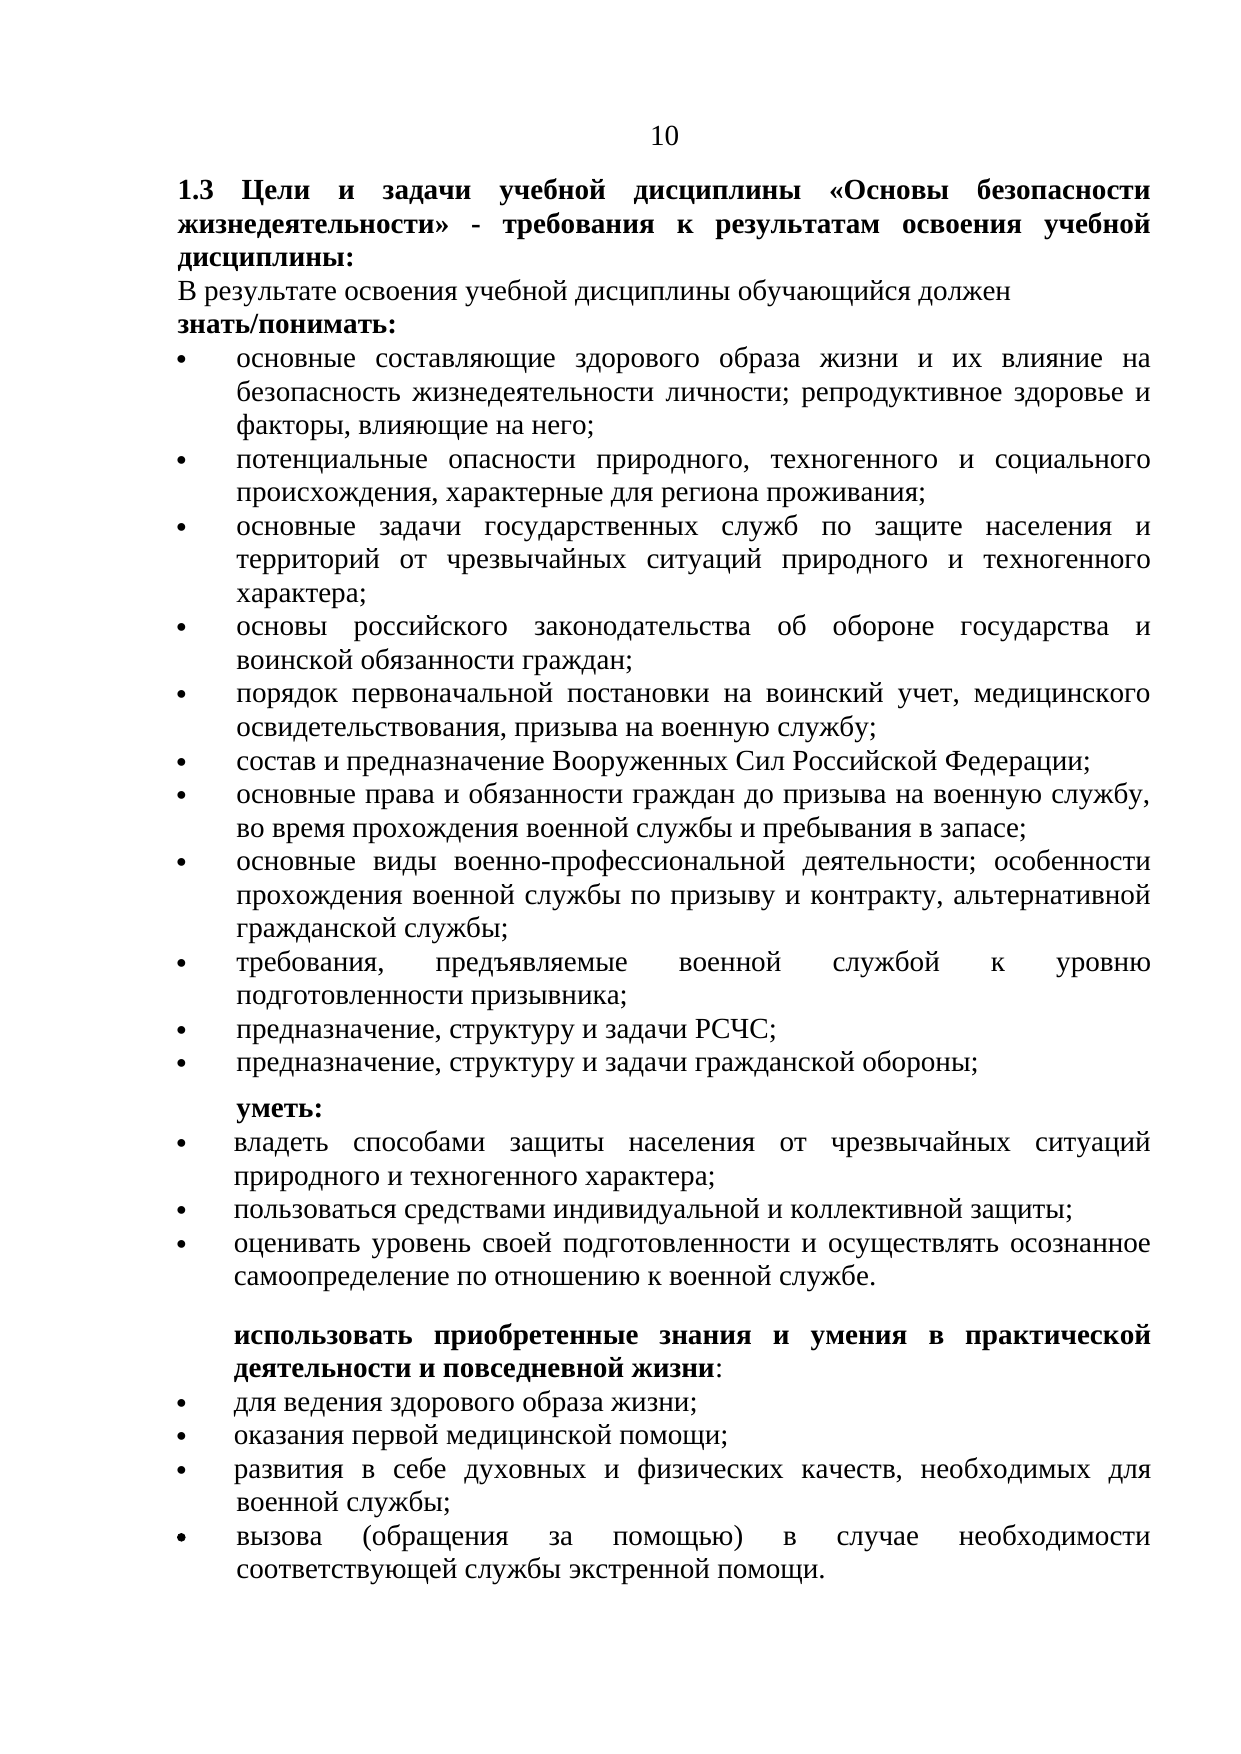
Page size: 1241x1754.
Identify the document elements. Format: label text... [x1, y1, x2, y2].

list оказания первой медицинской помощи; [177, 1417, 1152, 1451]
list потенциальные опасности природного, техногенного и социального происхождения, характерные для региона проживания; [177, 441, 1152, 508]
text уметь: [177, 1091, 1152, 1124]
list основы российского законодательства об обороне государства и воинской обязанности граждан; [177, 608, 1152, 676]
list для ведения здорового образа жизни; [177, 1384, 1152, 1417]
list основные составляющие здорового образа жизни и их влияние на безопасность жизнедеятельности личности; репродуктивное здоровье и факторы, влияющие на него; [177, 340, 1152, 441]
text знать/понимать: [177, 307, 1152, 340]
list предназначение, структуру и задачи РСЧС; [177, 1011, 1152, 1044]
subtitle 10 [177, 118, 1152, 152]
list оценивать уровень своей подготовленности и осуществлять осознанное самоопределение по отношению к военной службе. [177, 1225, 1152, 1292]
list предназначение, структуру и задачи гражданской обороны; [177, 1044, 1152, 1078]
list владеть способами защиты населения от чрезвычайных ситуаций природного и техногенного характера; [177, 1124, 1152, 1191]
list основные виды военно-профессиональной деятельности; особенности прохождения военной службы по призыву и контракту, альтернативной гражданской службы; [177, 843, 1152, 944]
list основные права и обязанности граждан до призыва на военную службу, во время прохождения военной службы и пребывания в запасе; [177, 776, 1152, 843]
list требования, предъявляемые военной службой к уровню подготовленности призывника; [177, 944, 1152, 1011]
list порядок первоначальной постановки на воинский учет, медицинского освидетельствования, призыва на военную службу; [177, 676, 1152, 743]
list состав и предназначение Вооруженных Сил Российской Федерации; [177, 743, 1152, 776]
list вызова (обращения за помощью) в случае необходимости соответствующей службы экстренной помощи. [177, 1518, 1152, 1585]
text использовать приобретенные знания и умения в практической деятельности и повседневной жизни: [233, 1317, 1152, 1384]
subtitle 1.3 Цели и задачи учебной дисциплины «Основы безопасности жизнедеятельности» - требования к результатам освоения учебной дисциплины: [177, 172, 1152, 273]
list пользоваться средствами индивидуальной и коллективной защиты; [177, 1191, 1152, 1225]
text В результате освоения учебной дисциплины обучающийся должен [177, 273, 1152, 307]
list развития в себе духовных и физических качеств, необходимых для военной службы; [177, 1451, 1152, 1518]
list основные задачи государственных служб по защите населения и территорий от чрезвычайных ситуаций природного и техногенного характера; [177, 508, 1152, 608]
